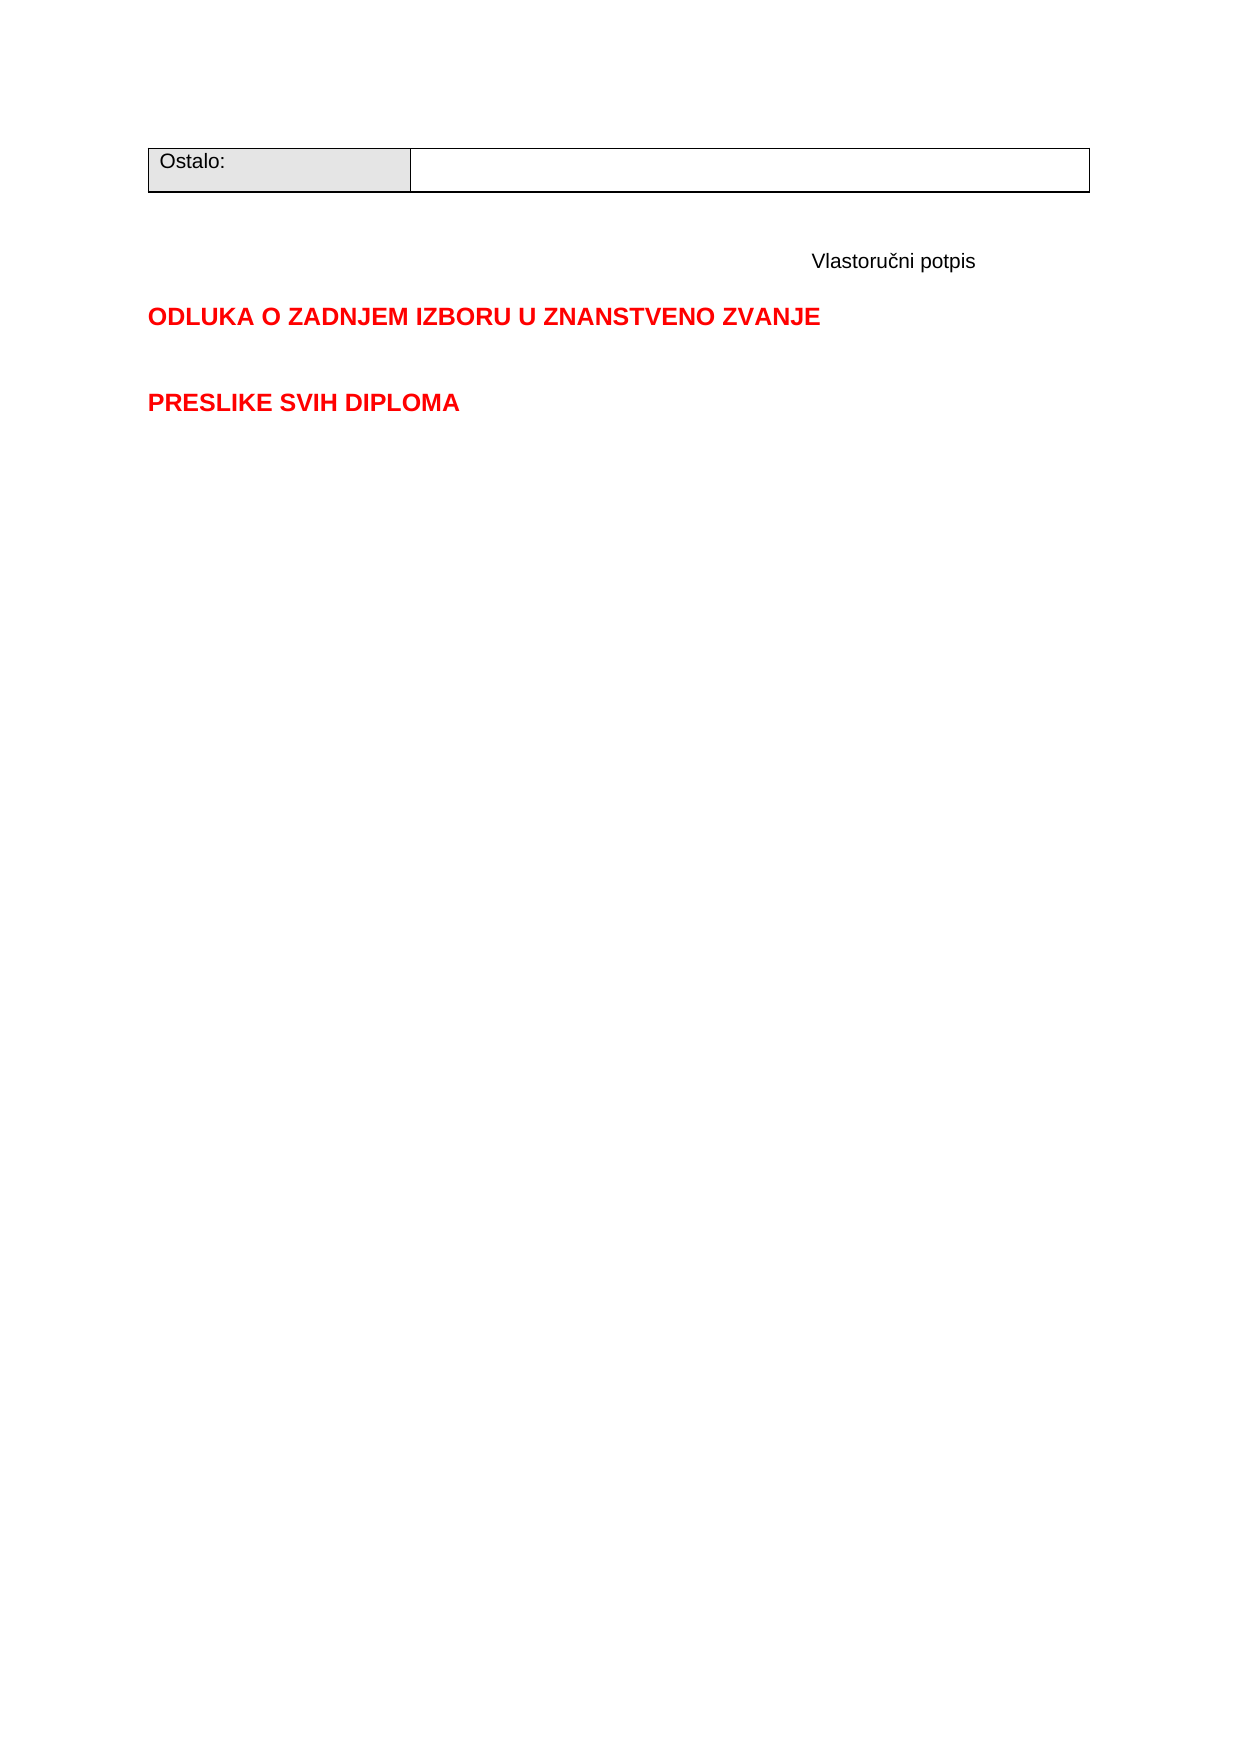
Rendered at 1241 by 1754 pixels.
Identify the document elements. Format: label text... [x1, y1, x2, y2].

text PRESLIKE SVIH DIPLOMA [148, 388, 1093, 417]
text Vlastoručni potpis [148, 249, 1093, 273]
table_cell Ostalo: [149, 149, 410, 191]
table_cell [411, 149, 1089, 191]
text ODLUKA O ZADNJEM IZBORU U ZNANSTVENO ZVANJE [148, 302, 1093, 331]
